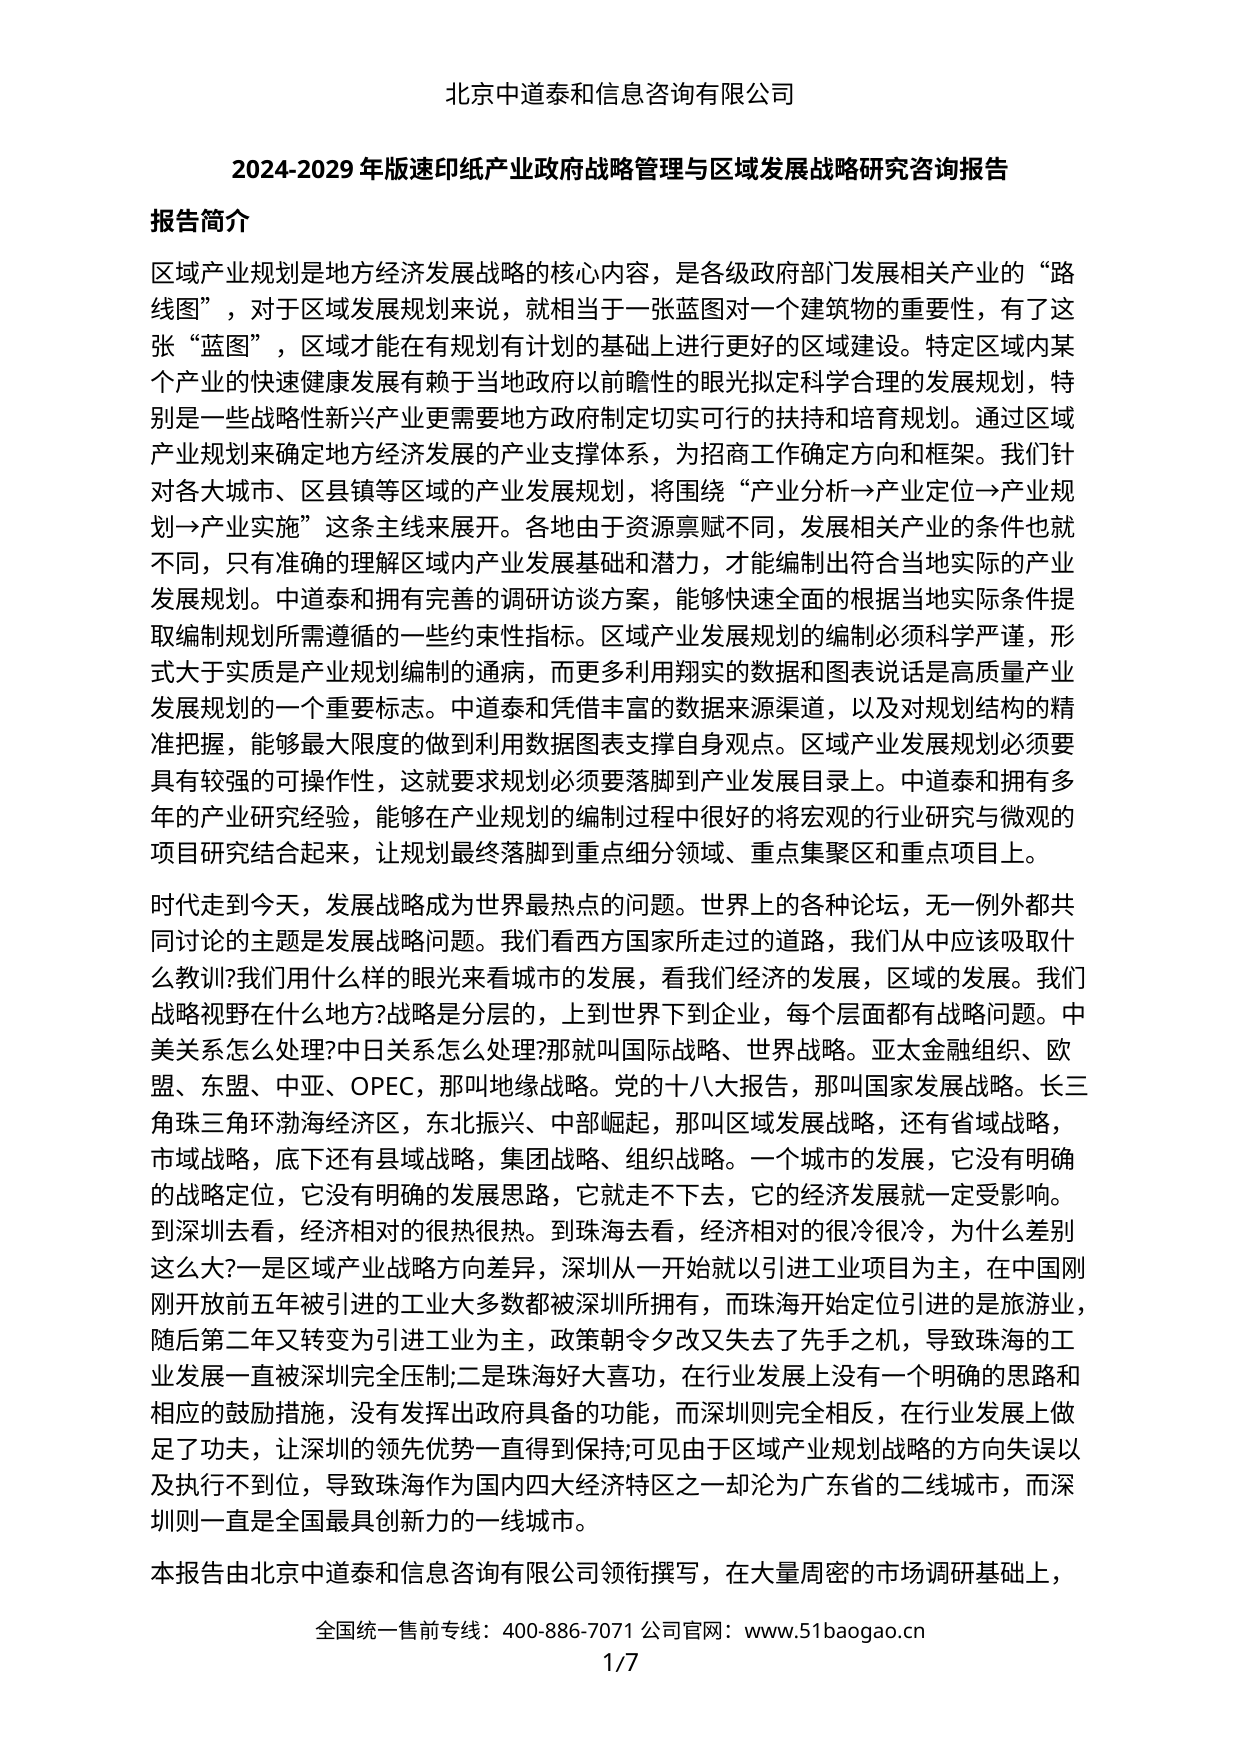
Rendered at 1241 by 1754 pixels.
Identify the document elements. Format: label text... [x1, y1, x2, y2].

text 区域产业规划是地方经济发展战略的核心内容，是各级政府部门发展相关产业的“路线图”，对于区域发展规划来说，就相当于一张蓝图对一个建筑物的重要性，有了这张“蓝图”，区域才能在有规划有计划的基础上进行更好的区域建设。特定区域内某个产业的快速健康发展有赖于当地政府以前瞻性的眼光拟定科学合理的发展规划，特别是一些战略性新兴产业更需要地方政府制定切实可行的扶持和培育规划。通过区域产业规划来确定地方经济发展的产业支撑体系，为招商工作确定方向和框架。我们针对各大城市、区县镇等区域的产业发展规划，将围绕“产业分析→产业定位→产业规划→产业实施”这条主线来展开。各地由于资源禀赋不同，发展相关产业的条件也就不同，只有准确的理解区域内产业发展基础和潜力，才能编制出符合当地实际的产业发展规划。中道泰和拥有完善的调研访谈方案，能够快速全面的根据当地实际条件提取编制规划所需遵循的一些约束性指标。区域产业发展规划的编制必须科学严谨，形式大于实质是产业规划编制的通病，而更多利用翔实的数据和图表说话是高质量产业发展规划的一个重要标志。中道泰和凭借丰富的数据来源渠道，以及对规划结构的精准把握，能够最大限度的做到利用数据图表支撑自身观点。区域产业发展规划必须要具有较强的可操作性，这就要求规划必须要落脚到产业发展目录上。中道泰和拥有多年的产业研究经验，能够在产业规划的编制过程中很好的将宏观的行业研究与微观的项目研究结合起来，让规划最终落脚到重点细分领域、重点集聚区和重点项目上。 [150, 254, 1090, 870]
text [150, 1554, 1090, 1590]
text 时代走到今天，发展战略成为世界最热点的问题。世界上的各种论坛，无一例外都共同讨论的主题是发展战略问题。我们看西方国家所走过的道路，我们从中应该吸取什么教训?我们用什么样的眼光来看城市的发展，看我们经济的发展，区域的发展。我们战略视野在什么地方?战略是分层的，上到世界下到企业，每个层面都有战略问题。中美关系怎么处理?中日关系怎么处理?那就叫国际战略、世界战略。亚太金融组织、欧盟、东盟、中亚、OPEC，那叫地缘战略。党的十八大报告，那叫国家发展战略。长三角珠三角环渤海经济区，东北振兴、中部崛起，那叫区域发展战略，还有省域战略，市域战略，底下还有县域战略，集团战略、组织战略。一个城市的发展，它没有明确的战略定位，它没有明确的发展思路，它就走不下去，它的经济发展就一定受影响。到深圳去看，经济相对的很热很热。到珠海去看，经济相对的很冷很冷，为什么差别这么大?一是区域产业战略方向差异，深圳从一开始就以引进工业项目为主，在中国刚刚开放前五年被引进的工业大多数都被深圳所拥有，而珠海开始定位引进的是旅游业，随后第二年又转变为引进工业为主，政策朝令夕改又失去了先手之机，导致珠海的工业发展一直被深圳完全压制;二是珠海好大喜功，在行业发展上没有一个明确的思路和相应的鼓励措施，没有发挥出政府具备的功能，而深圳则完全相反，在行业发展上做足了功夫，让深圳的领先优势一直得到保持;可见由于区域产业规划战略的方向失误以及执行不到位，导致珠海作为国内四大经济特区之一却沦为广东省的二线城市，而深圳则一直是全国最具创新力的一线城市。 [150, 886, 1090, 1538]
text 报告简介 [150, 202, 1090, 238]
text 2024-2029年版速印纸产业政府战略管理与区域发展战略研究咨询报告 [150, 150, 1090, 186]
